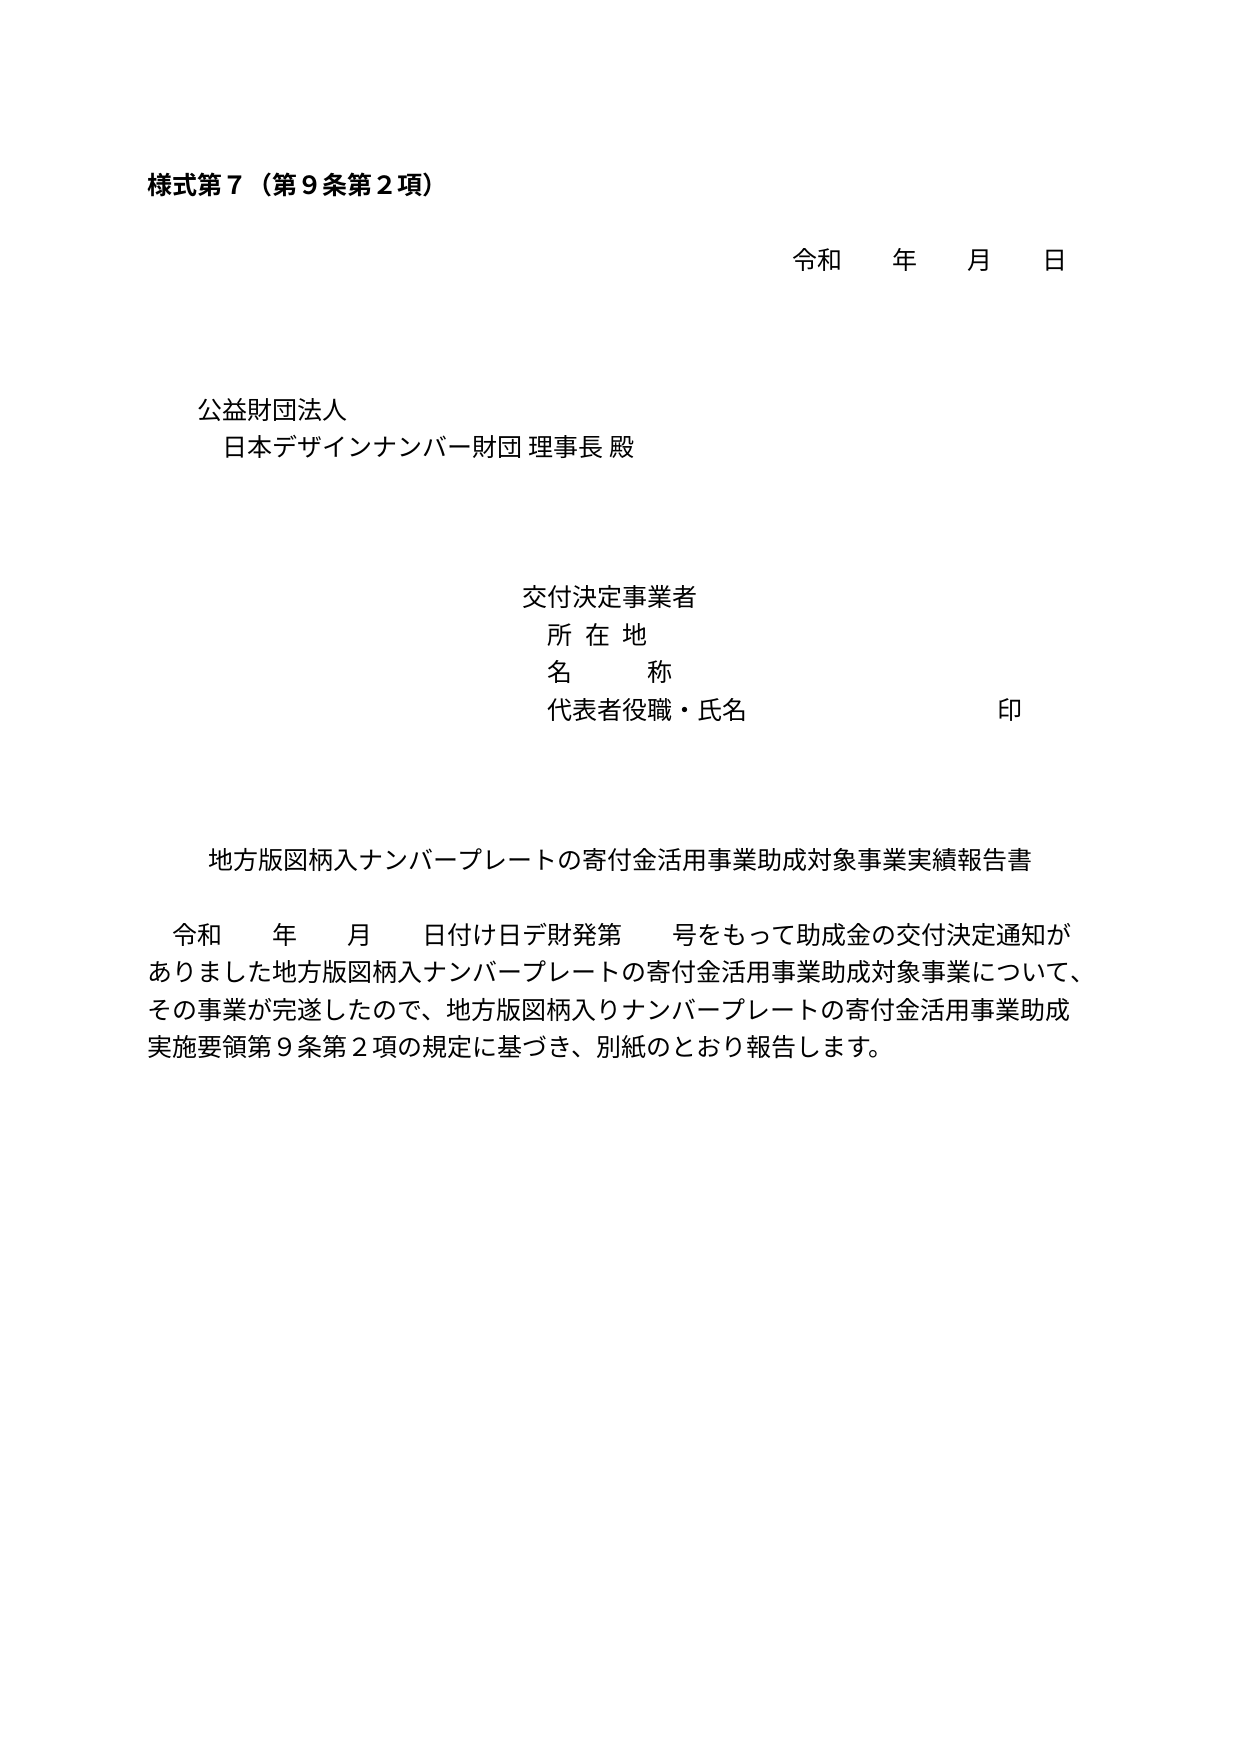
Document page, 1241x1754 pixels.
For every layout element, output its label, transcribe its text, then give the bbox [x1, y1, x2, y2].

text 名 称 [148, 652, 1092, 690]
text 令和 年 月 日付け日デ財発第 号をもって助成金の交付決定通知がありました地方版図柄入ナンバープレートの寄付金活用事業助成対象事業について、その事業が完遂したので、地方版図柄入りナンバープレートの寄付金活用事業助成実施要領第９条第２項の規定に基づき、別紙のとおり報告します。 [148, 915, 1092, 1065]
text 所在地 [148, 615, 1092, 652]
text 公益財団法人 [148, 390, 1092, 427]
text 地方版図柄入ナンバープレートの寄付金活用事業助成対象事業実績報告書 [148, 840, 1092, 877]
text 令和 年 月 日 [148, 240, 1067, 277]
text 様式第７（第９条第２項） [148, 165, 1092, 202]
text 代表者役職・氏名 印 [148, 690, 1092, 727]
text 交付決定事業者 [148, 577, 1092, 615]
text 日本デザインナンバー財団 理事長 殿 [148, 427, 1092, 465]
